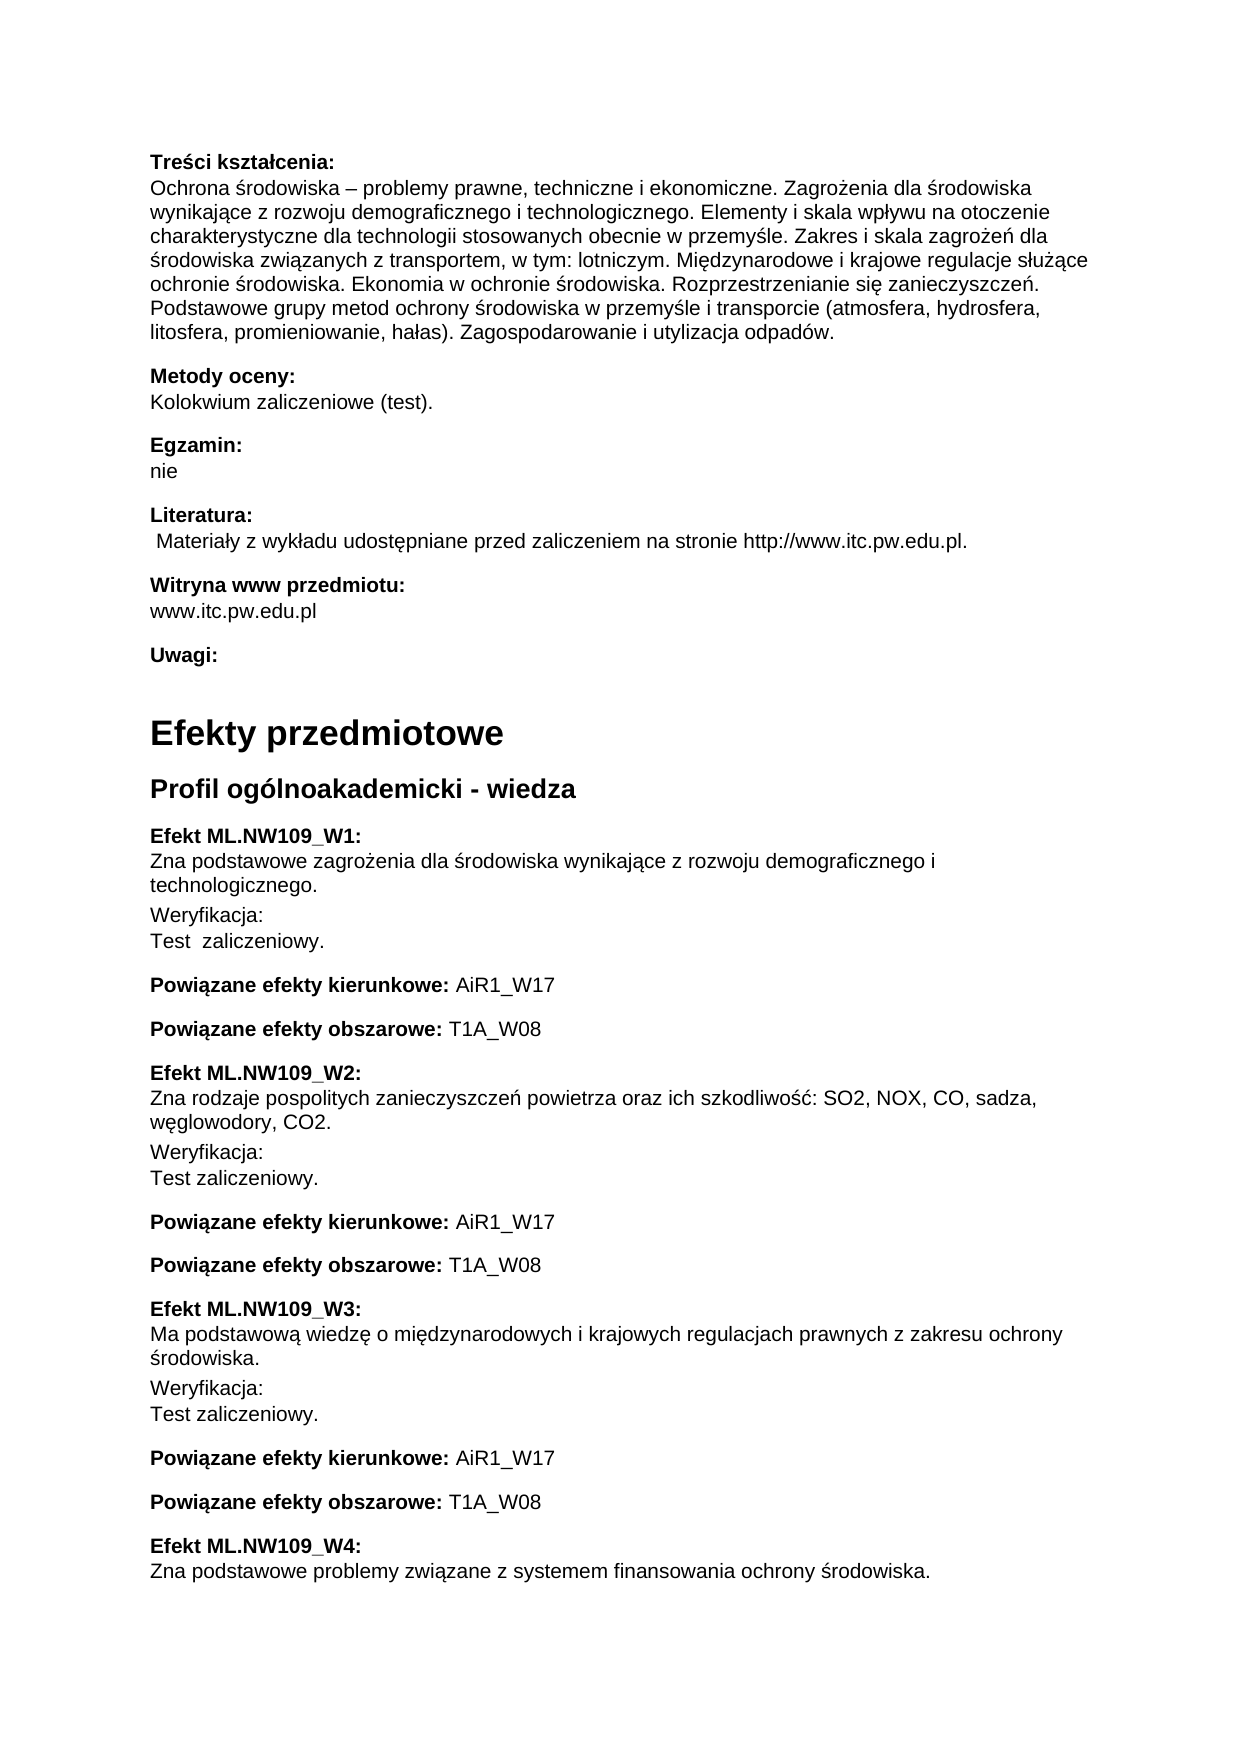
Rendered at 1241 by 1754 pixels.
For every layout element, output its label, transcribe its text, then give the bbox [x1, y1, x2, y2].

text Literatura: [150, 503, 1090, 527]
text Ochrona środowiska – problemy prawne, techniczne i ekonomiczne. Zagrożenia dla środowiska wynikające z rozwoju demograficznego i technologicznego. Elementy i skala wpływu na otoczenie charakterystyczne dla technologii stosowanych obecnie w przemyśle. Zakres i skala zagrożeń dla środowiska związanych z transportem, w tym: lotniczym. Międzynarodowe i krajowe regulacje służące ochronie środowiska. Ekonomia w ochronie środowiska. Rozprzestrzenianie się zanieczyszczeń. Podstawowe grupy metod ochrony środowiska w przemyśle i transporcie (atmosfera, hydrosfera, litosfera, promieniowanie, hałas). Zagospodarowanie i utylizacja odpadów. [150, 176, 1090, 344]
text Efekt ML.NW109_W2: [150, 1061, 1090, 1084]
text Zna podstawowe problemy związane z systemem finansowania ochrony środowiska. [150, 1558, 1090, 1582]
text Uwagi: [150, 643, 1090, 667]
text Powiązane efekty kierunkowe: AiR1_W17 [150, 1209, 1090, 1233]
text Kolokwium zaliczeniowe (test). [150, 389, 1090, 413]
text Powiązane efekty kierunkowe: AiR1_W17 [150, 1446, 1090, 1470]
text Weryfikacja: [150, 903, 1090, 927]
text Ma podstawową wiedzę o międzynarodowych i krajowych regulacjach prawnych z zakresu ochrony środowiska. [150, 1322, 1090, 1370]
text Powiązane efekty obszarowe: T1A_W08 [150, 1253, 1090, 1277]
text Efekt ML.NW109_W4: [150, 1533, 1090, 1557]
text Test zaliczeniowy. [150, 1166, 1090, 1190]
text Materiały z wykładu udostępniane przed zaliczeniem na stronie http://www.itc.pw.edu.pl. [150, 529, 1090, 553]
text Weryfikacja: [150, 1376, 1090, 1400]
text www.itc.pw.edu.pl [150, 599, 1090, 623]
text Test zaliczeniowy. [150, 929, 1090, 953]
text Powiązane efekty obszarowe: T1A_W08 [150, 1017, 1090, 1041]
text Weryfikacja: [150, 1140, 1090, 1164]
text nie [150, 459, 1090, 483]
text Witryna www przedmiotu: [150, 573, 1090, 597]
text Metody oceny: [150, 363, 1090, 387]
subtitle Efekty przedmiotowe [150, 712, 1090, 753]
text Efekt ML.NW109_W1: [150, 824, 1090, 848]
text Zna podstawowe zagrożenia dla środowiska wynikające z rozwoju demograficznego i technologicznego. [150, 849, 1090, 897]
text Efekt ML.NW109_W3: [150, 1297, 1090, 1321]
text Test zaliczeniowy. [150, 1402, 1090, 1426]
text Treści kształcenia: [150, 150, 1090, 174]
text Powiązane efekty kierunkowe: AiR1_W17 [150, 973, 1090, 997]
subtitle Profil ogólnoakademicki - wiedza [150, 773, 1090, 804]
text Zna rodzaje pospolitych zanieczyszczeń powietrza oraz ich szkodliwość: SO2, NOX, CO, sadza, węglowodory, CO2. [150, 1086, 1090, 1133]
text Powiązane efekty obszarowe: T1A_W08 [150, 1490, 1090, 1514]
text Egzamin: [150, 433, 1090, 457]
